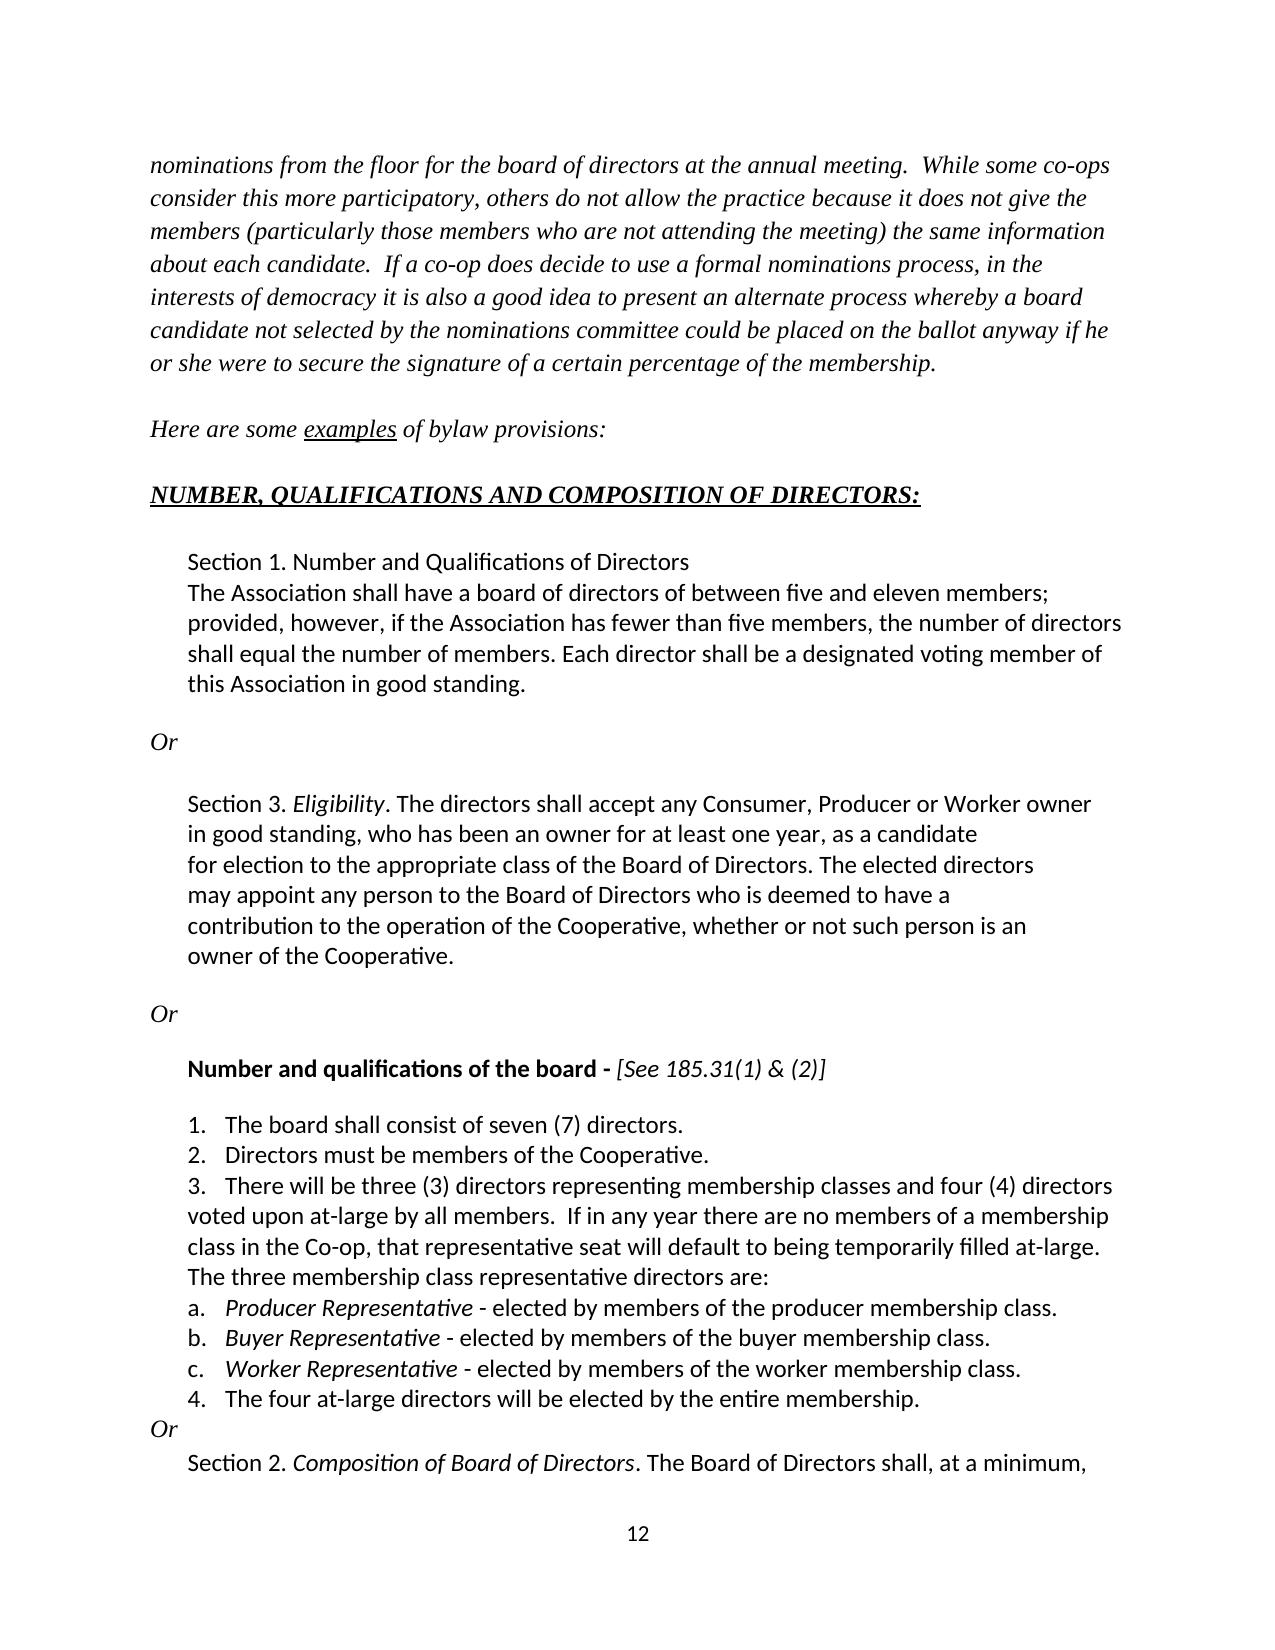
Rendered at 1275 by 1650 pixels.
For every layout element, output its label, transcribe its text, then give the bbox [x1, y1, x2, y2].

text Here are some examples of bylaw provisions: [150, 414, 1125, 443]
text contribution to the operation of the Cooperative, whether or not such person is an [187, 910, 1125, 941]
list The board shall consist of seven (7) directors. [187, 1109, 1125, 1139]
text Or [150, 1414, 1125, 1443]
text Number and qualifications of the board - [See 185.31(1) & (2)] [187, 1053, 1125, 1083]
list Buyer Representative - elected by members of the buyer membership class. [187, 1322, 1125, 1353]
list Directors must be members of the Cooperative. [187, 1139, 1125, 1170]
text Section 2. Composition of Board of Directors. The Board of Directors shall, at a minimum, [187, 1447, 1125, 1477]
text Or [150, 999, 1125, 1028]
list Worker Representative - elected by members of the worker membership class. [187, 1353, 1125, 1383]
text for election to the appropriate class of the Board of Directors. The elected directors [187, 849, 1125, 879]
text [150, 150, 1125, 377]
text The Association shall have a board of directors of between five and eleven members; provided, however, if the Association has fewer than five members, the number of directors shall equal the number of members. Each director shall be a designated voting member of this Association in good standing. [187, 577, 1125, 699]
text may appoint any person to the Board of Directors who is deemed to have a [187, 879, 1125, 910]
list The four at-large directors will be elected by the entire membership. [187, 1383, 1125, 1414]
list Producer Representative - elected by members of the producer membership class. [187, 1292, 1125, 1322]
text in good standing, who has been an owner for at least one year, as a candidate [187, 818, 1125, 849]
text Or [150, 727, 1125, 756]
list There will be three (3) directors representing membership classes and four (4) directors voted upon at-large by all members. If in any year there are no members of a membership class in the Co-op, that representative seat will default to being temporarily filled at-large. The three membership class representative directors are: [187, 1170, 1125, 1292]
text owner of the Cooperative. [187, 941, 1125, 971]
text Section 1. Number and Qualifications of Directors [187, 546, 1125, 577]
text Section 3. Eligibility. The directors shall accept any Consumer, Producer or Worker owner [187, 788, 1125, 818]
text NUMBER, QUALIFICATIONS AND COMPOSITION OF DIRECTORS: [150, 480, 1125, 509]
